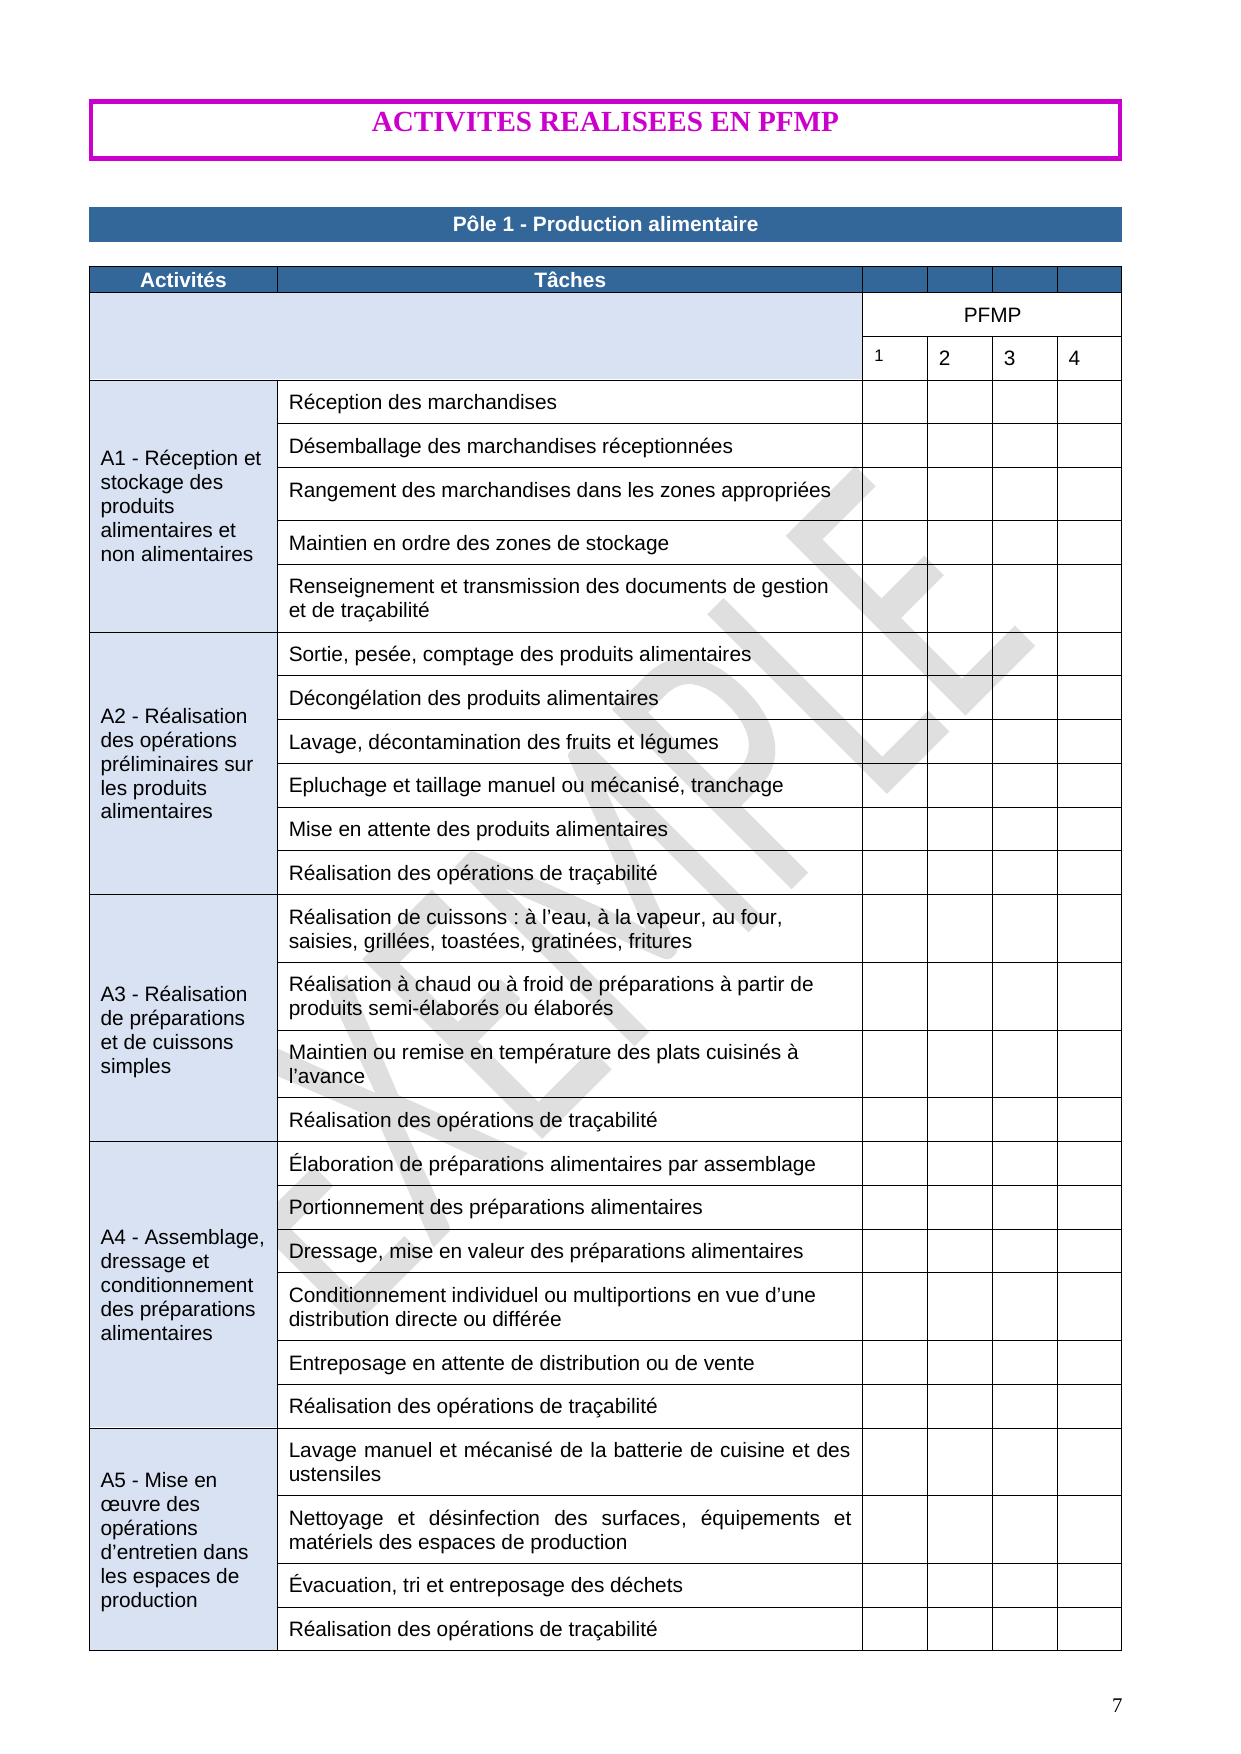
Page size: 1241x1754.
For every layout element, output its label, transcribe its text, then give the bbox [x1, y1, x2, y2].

table_cell [1058, 1341, 1121, 1384]
table_cell 1 [863, 337, 927, 379]
table_cell [993, 1031, 1057, 1097]
table_cell Réalisation des opérations de traçabilité [278, 1608, 862, 1650]
table_cell [993, 895, 1057, 962]
table_cell Réalisation à chaud ou à froid de préparations à partir de produits semi-élaborés ou élaborés [278, 963, 862, 1029]
table_cell [993, 963, 1057, 1029]
table_cell [1058, 1098, 1121, 1141]
table_cell [1058, 1429, 1121, 1495]
table_cell [863, 1341, 927, 1384]
table_cell [928, 1186, 992, 1228]
table_cell [993, 633, 1057, 675]
table_cell [863, 1186, 927, 1228]
table_cell [928, 633, 992, 675]
table_cell [863, 1142, 927, 1185]
table_cell [863, 1608, 927, 1650]
table_header ACTIVITES REALISEES EN PFMP [93, 104, 1118, 156]
table_cell [993, 808, 1057, 850]
table_cell [863, 720, 927, 763]
table_cell Nettoyage et désinfection des surfaces, équipements et matériels des espaces de production [278, 1496, 862, 1563]
table_cell [928, 1564, 992, 1607]
table_cell [993, 565, 1057, 632]
table_cell [1058, 1608, 1121, 1650]
table_cell 2 [928, 337, 992, 379]
table_cell [928, 1496, 992, 1563]
table_cell [993, 1142, 1057, 1185]
table_cell [1058, 1142, 1121, 1185]
table_cell 4 [1058, 337, 1121, 379]
table_cell [863, 895, 927, 962]
table_cell PFMP [863, 293, 1121, 336]
table_cell [993, 521, 1057, 564]
table_cell [928, 565, 992, 632]
table_cell [928, 764, 992, 807]
table_cell A5 - Mise en œuvre des opérations d’entretien dans les espaces de production [90, 1429, 277, 1650]
table_cell Réalisation des opérations de traçabilité [278, 851, 862, 894]
table_cell Entreposage en attente de distribution ou de vente [278, 1341, 862, 1384]
table_cell [863, 851, 927, 894]
table_cell A3 - Réalisation de préparations et de cuissons simples [90, 895, 277, 1141]
table_cell Conditionnement individuel ou multiportions en vue d’une distribution directe ou différée [278, 1273, 862, 1340]
table_header Activités [90, 267, 277, 292]
table_cell Désemballage des marchandises réceptionnées [278, 424, 862, 467]
table_cell [1058, 676, 1121, 719]
table_cell [993, 1496, 1057, 1563]
table_cell [993, 1564, 1057, 1607]
table_cell [993, 764, 1057, 807]
table_cell [863, 633, 927, 675]
table_cell [928, 1273, 992, 1340]
table_cell [1058, 1273, 1121, 1340]
table_cell [928, 1098, 992, 1141]
table_cell Réalisation des opérations de traçabilité [278, 1098, 862, 1141]
table_cell [928, 808, 992, 850]
table_cell [993, 1098, 1057, 1141]
table_cell Renseignement et transmission des documents de gestion et de traçabilité [278, 565, 862, 632]
table_cell 3 [993, 337, 1057, 379]
table_cell [993, 1230, 1057, 1272]
table_header Pôle 1 - Production alimentaire [89, 207, 1122, 242]
table_cell Maintien ou remise en température des plats cuisinés à l’avance [278, 1031, 862, 1097]
table_cell [1058, 963, 1121, 1029]
table_cell [1058, 468, 1121, 520]
table_cell [863, 1385, 927, 1427]
table_cell [993, 381, 1057, 423]
table_cell Lavage, décontamination des fruits et légumes [278, 720, 862, 763]
table_cell [993, 676, 1057, 719]
table_header [928, 267, 992, 292]
table_header [993, 267, 1057, 292]
table_cell [863, 565, 927, 632]
table_cell [863, 1564, 927, 1607]
table_cell [1058, 565, 1121, 632]
table_cell A2 - Réalisation des opérations préliminaires sur les produits alimentaires [90, 633, 277, 894]
table_cell [993, 720, 1057, 763]
table_cell [928, 851, 992, 894]
table_cell A1 - Réception et stockage des produits alimentaires et non alimentaires [90, 381, 277, 632]
table_cell [928, 468, 992, 520]
table_cell Élaboration de préparations alimentaires par assemblage [278, 1142, 862, 1185]
table_cell [993, 468, 1057, 520]
table_cell [1058, 381, 1121, 423]
table_cell [1058, 1385, 1121, 1427]
table_cell [863, 1230, 927, 1272]
table_cell [863, 1273, 927, 1340]
table_cell [928, 521, 992, 564]
table_cell [993, 1608, 1057, 1650]
table_cell Mise en attente des produits alimentaires [278, 808, 862, 850]
table_header [863, 267, 927, 292]
table_cell [928, 895, 992, 962]
table_cell Rangement des marchandises dans les zones appropriées [278, 468, 862, 520]
table_cell [1058, 1186, 1121, 1228]
table_cell [863, 808, 927, 850]
table_cell [928, 676, 992, 719]
table_cell [928, 1230, 992, 1272]
table_cell [863, 1429, 927, 1495]
table_cell [993, 1273, 1057, 1340]
table_cell Lavage manuel et mécanisé de la batterie de cuisine et des ustensiles [278, 1429, 862, 1495]
table_cell [1058, 424, 1121, 467]
table_cell [1058, 895, 1121, 962]
table_cell [1058, 764, 1121, 807]
table_cell [993, 851, 1057, 894]
table_cell Évacuation, tri et entreposage des déchets [278, 1564, 862, 1607]
table_cell [863, 381, 927, 423]
table_cell [863, 1496, 927, 1563]
table_cell [863, 424, 927, 467]
table_cell [928, 1142, 992, 1185]
table_cell [993, 1186, 1057, 1228]
table_cell [1058, 1031, 1121, 1097]
table_cell [1058, 808, 1121, 850]
table_cell [928, 1429, 992, 1495]
table_cell [1058, 521, 1121, 564]
table_cell Portionnement des préparations alimentaires [278, 1186, 862, 1228]
table_cell [993, 1341, 1057, 1384]
table_cell [1058, 1496, 1121, 1563]
table_header [1058, 267, 1121, 292]
table_cell Dressage, mise en valeur des préparations alimentaires [278, 1230, 862, 1272]
table_cell [863, 676, 927, 719]
table_cell [1058, 851, 1121, 894]
table_cell [863, 963, 927, 1029]
table_cell [90, 293, 862, 379]
table_cell [1058, 720, 1121, 763]
table_cell Maintien en ordre des zones de stockage [278, 521, 862, 564]
table_cell [863, 1031, 927, 1097]
table_cell [928, 1341, 992, 1384]
table_cell Décongélation des produits alimentaires [278, 676, 862, 719]
table_cell [993, 1385, 1057, 1427]
table_cell A4 - Assemblage, dressage et conditionnement des préparations alimentaires [90, 1142, 277, 1427]
table_cell [928, 424, 992, 467]
table_cell [863, 764, 927, 807]
table_cell [1058, 1564, 1121, 1607]
table_cell Sortie, pesée, comptage des produits alimentaires [278, 633, 862, 675]
table_cell [863, 521, 927, 564]
table_cell [863, 468, 927, 520]
table_cell [993, 424, 1057, 467]
table_cell Réalisation des opérations de traçabilité [278, 1385, 862, 1427]
table_cell [928, 1031, 992, 1097]
table_cell [928, 1608, 992, 1650]
table_cell [928, 963, 992, 1029]
table_cell [928, 381, 992, 423]
table_header Tâches [278, 267, 862, 292]
table_cell Epluchage et taillage manuel ou mécanisé, tranchage [278, 764, 862, 807]
table_cell [863, 1098, 927, 1141]
table_cell [1058, 1230, 1121, 1272]
table_cell [928, 720, 992, 763]
table_cell Réalisation de cuissons : à l’eau, à la vapeur, au four, saisies, grillées, toastées, gratinées, fritures [278, 895, 862, 962]
table_cell [993, 1429, 1057, 1495]
table_cell [1058, 633, 1121, 675]
table_cell Réception des marchandises [278, 381, 862, 423]
table_cell [928, 1385, 992, 1427]
